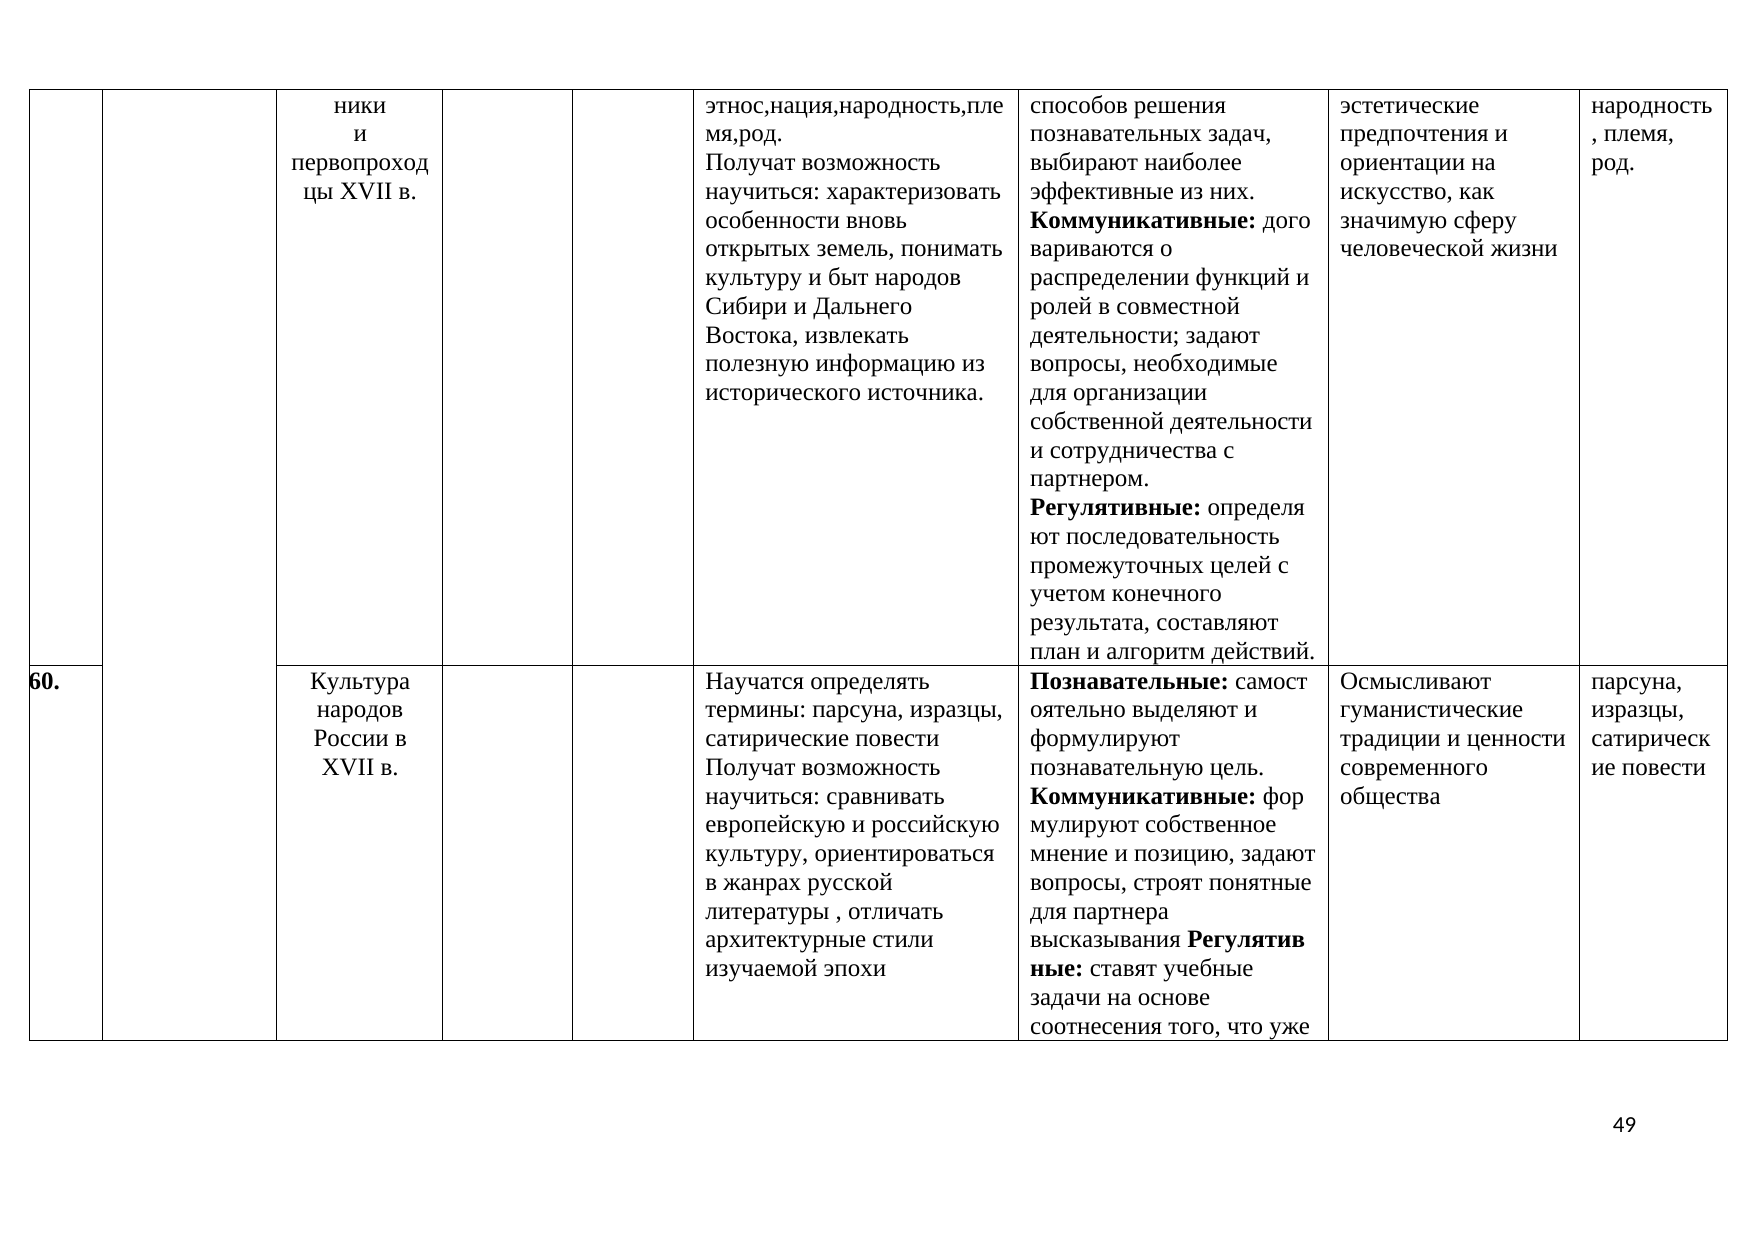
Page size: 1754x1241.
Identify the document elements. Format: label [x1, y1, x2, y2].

table_cell [1019, 666, 1328, 1039]
table_cell [443, 90, 572, 665]
table_cell [573, 666, 693, 1039]
table_cell [277, 90, 442, 665]
table_cell [277, 666, 442, 1039]
table_cell [1329, 666, 1579, 1039]
table_cell [1019, 90, 1328, 665]
table_cell [1580, 90, 1727, 665]
table_cell [30, 666, 102, 1039]
table_cell [1329, 90, 1579, 665]
table_cell [694, 90, 1018, 665]
table_cell [1580, 666, 1727, 1039]
table_cell [443, 666, 572, 1039]
table_cell [30, 90, 102, 665]
table_cell [573, 90, 693, 665]
table_cell [694, 666, 1018, 1039]
